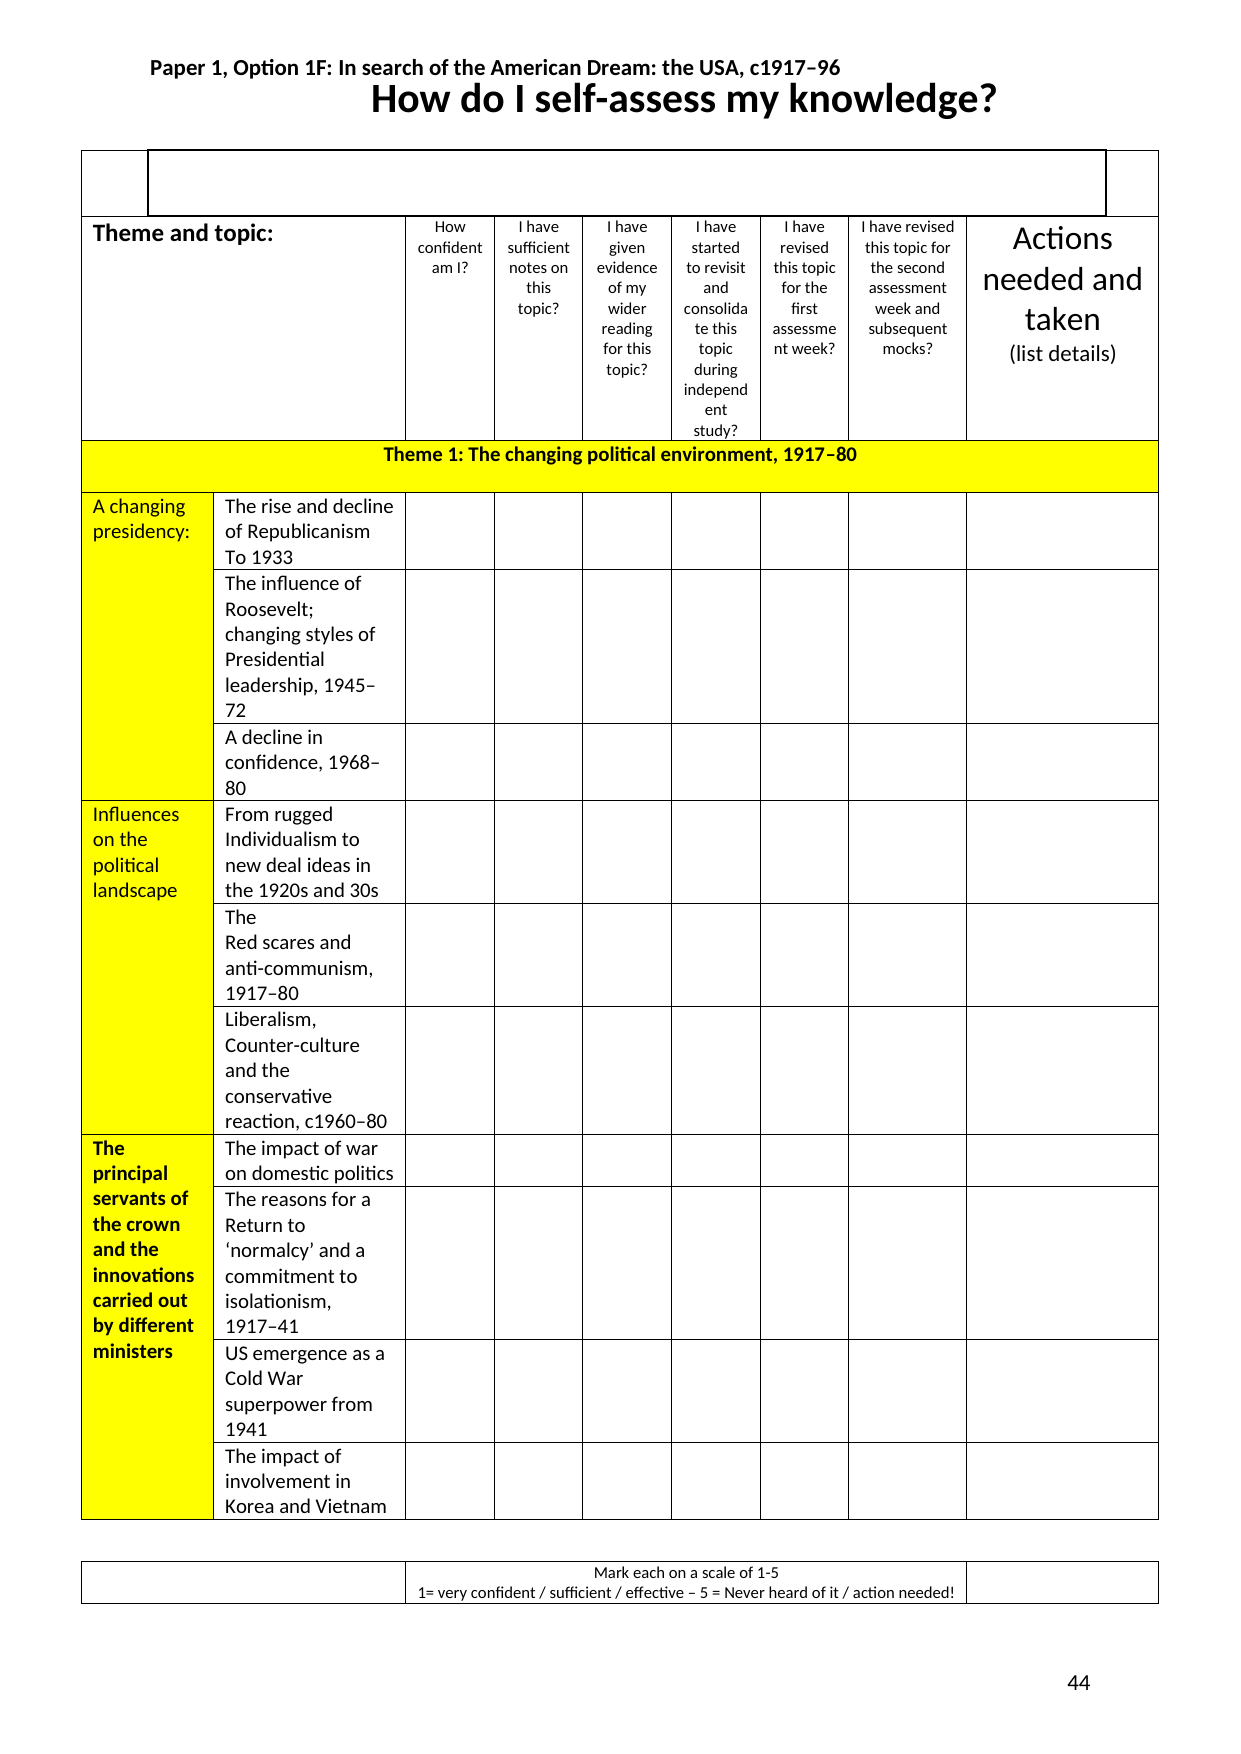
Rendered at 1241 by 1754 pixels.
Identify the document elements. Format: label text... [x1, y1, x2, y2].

table_cell [672, 1007, 760, 1134]
table_cell [583, 1187, 671, 1339]
table_cell [406, 1187, 494, 1339]
table_cell [849, 570, 966, 723]
table_cell [406, 1340, 494, 1442]
table_cell [495, 570, 582, 723]
table_cell [583, 1135, 671, 1186]
table_header [967, 1562, 1158, 1603]
table_cell [495, 904, 582, 1006]
table_cell [849, 1187, 966, 1339]
table_cell [583, 1443, 671, 1519]
table_cell [672, 904, 760, 1006]
table_cell [761, 493, 848, 569]
table_cell [406, 724, 494, 800]
table_cell [495, 724, 582, 800]
table_cell [495, 1340, 582, 1442]
table_cell [406, 1443, 494, 1519]
table_cell [406, 1007, 494, 1134]
table_cell [761, 724, 848, 800]
table_cell [849, 1443, 966, 1519]
table_cell The impact of involvement in Korea and Vietnam [214, 1443, 405, 1519]
table_cell Theme 1: The changing political environment, 1917–80 [82, 441, 1158, 492]
table_cell [672, 493, 760, 569]
table_cell [761, 1443, 848, 1519]
table_cell From rugged Individualism to new deal ideas in the 1920s and 30s [214, 801, 405, 903]
table_cell The Red scares and anti-communism, 1917–80 [214, 904, 405, 1006]
table_cell [967, 801, 1158, 903]
table_cell [761, 1187, 848, 1339]
table_cell The impact of war on domestic politics [214, 1135, 405, 1186]
table_cell [967, 724, 1158, 800]
table_cell Actions needed and taken (list details) [967, 217, 1158, 440]
table_cell [406, 801, 494, 903]
table_cell The principal servants of the crown and the innovations carried out by different ministers [82, 1135, 213, 1519]
table_cell The influence of Roosevelt; changing styles of Presidential leadership, 1945–72 [214, 570, 405, 723]
table_cell [761, 904, 848, 1006]
table_cell [672, 1340, 760, 1442]
table_cell [967, 1340, 1158, 1442]
table_cell [672, 1443, 760, 1519]
table_cell [406, 904, 494, 1006]
table_cell [849, 724, 966, 800]
table_cell [495, 1007, 582, 1134]
table_cell [967, 904, 1158, 1006]
table_cell A changing presidency: [82, 493, 213, 800]
table_cell [583, 1007, 671, 1134]
table_header Mark each on a scale of 1-5 1= very confident / sufficient / effective – 5 = Never heard of it / action needed! [406, 1562, 966, 1603]
table_cell [761, 570, 848, 723]
table_cell [849, 493, 966, 569]
table_cell [583, 904, 671, 1006]
table_cell [672, 724, 760, 800]
table_cell [495, 1135, 582, 1186]
table_cell [849, 1340, 966, 1442]
table_cell [583, 801, 671, 903]
table_cell [761, 1007, 848, 1134]
table_cell [761, 1135, 848, 1186]
table_cell [967, 570, 1158, 723]
table_cell [583, 493, 671, 569]
table_cell [495, 1187, 582, 1339]
table_header [1107, 151, 1158, 216]
table_cell I have started to revisit and consolidate this topic during independent study? [672, 217, 760, 440]
table_cell I have revised this topic for the first assessment week? [761, 217, 848, 440]
table_cell [967, 493, 1158, 569]
table_cell [849, 904, 966, 1006]
table_header [82, 1562, 405, 1603]
table_cell [672, 1187, 760, 1339]
table_cell [495, 801, 582, 903]
table_cell [761, 1340, 848, 1442]
table_cell I have sufficient notes on this topic? [495, 217, 582, 440]
table_cell [849, 1007, 966, 1134]
table_cell [583, 1340, 671, 1442]
table_cell [672, 1135, 760, 1186]
table_cell [406, 1135, 494, 1186]
table_cell [406, 570, 494, 723]
table_cell How confident am I? [406, 217, 494, 440]
table_cell [849, 1135, 966, 1186]
table_cell [967, 1135, 1158, 1186]
table_cell Liberalism, Counter-culture and the conservative reaction, c1960–80 [214, 1007, 405, 1134]
table_cell [672, 801, 760, 903]
table_cell [495, 1443, 582, 1519]
table_cell [967, 1443, 1158, 1519]
table_cell [406, 493, 494, 569]
table_cell [672, 570, 760, 723]
table_cell I have revised this topic for the second assessment week and subsequent mocks? [849, 217, 966, 440]
table_cell I have given evidence of my wider reading for this topic? [583, 217, 671, 440]
table_cell [761, 801, 848, 903]
table_header [82, 151, 147, 216]
table_cell [583, 570, 671, 723]
table_cell The reasons for a Return to ‘normalcy’ and a commitment to isolationism, 1917–41 [214, 1187, 405, 1339]
table_cell [967, 1007, 1158, 1134]
table_cell [967, 1187, 1158, 1339]
table_cell [583, 724, 671, 800]
table_cell The rise and decline of Republicanism To 1933 [214, 493, 405, 569]
table_cell [495, 493, 582, 569]
table_cell Theme and topic: [82, 217, 405, 440]
table_cell Influences on the political landscape [82, 801, 213, 1134]
table_cell US emergence as a Cold War superpower from 1941 [214, 1340, 405, 1442]
table_cell A decline in confidence, 1968–80 [214, 724, 405, 800]
table_cell [849, 801, 966, 903]
